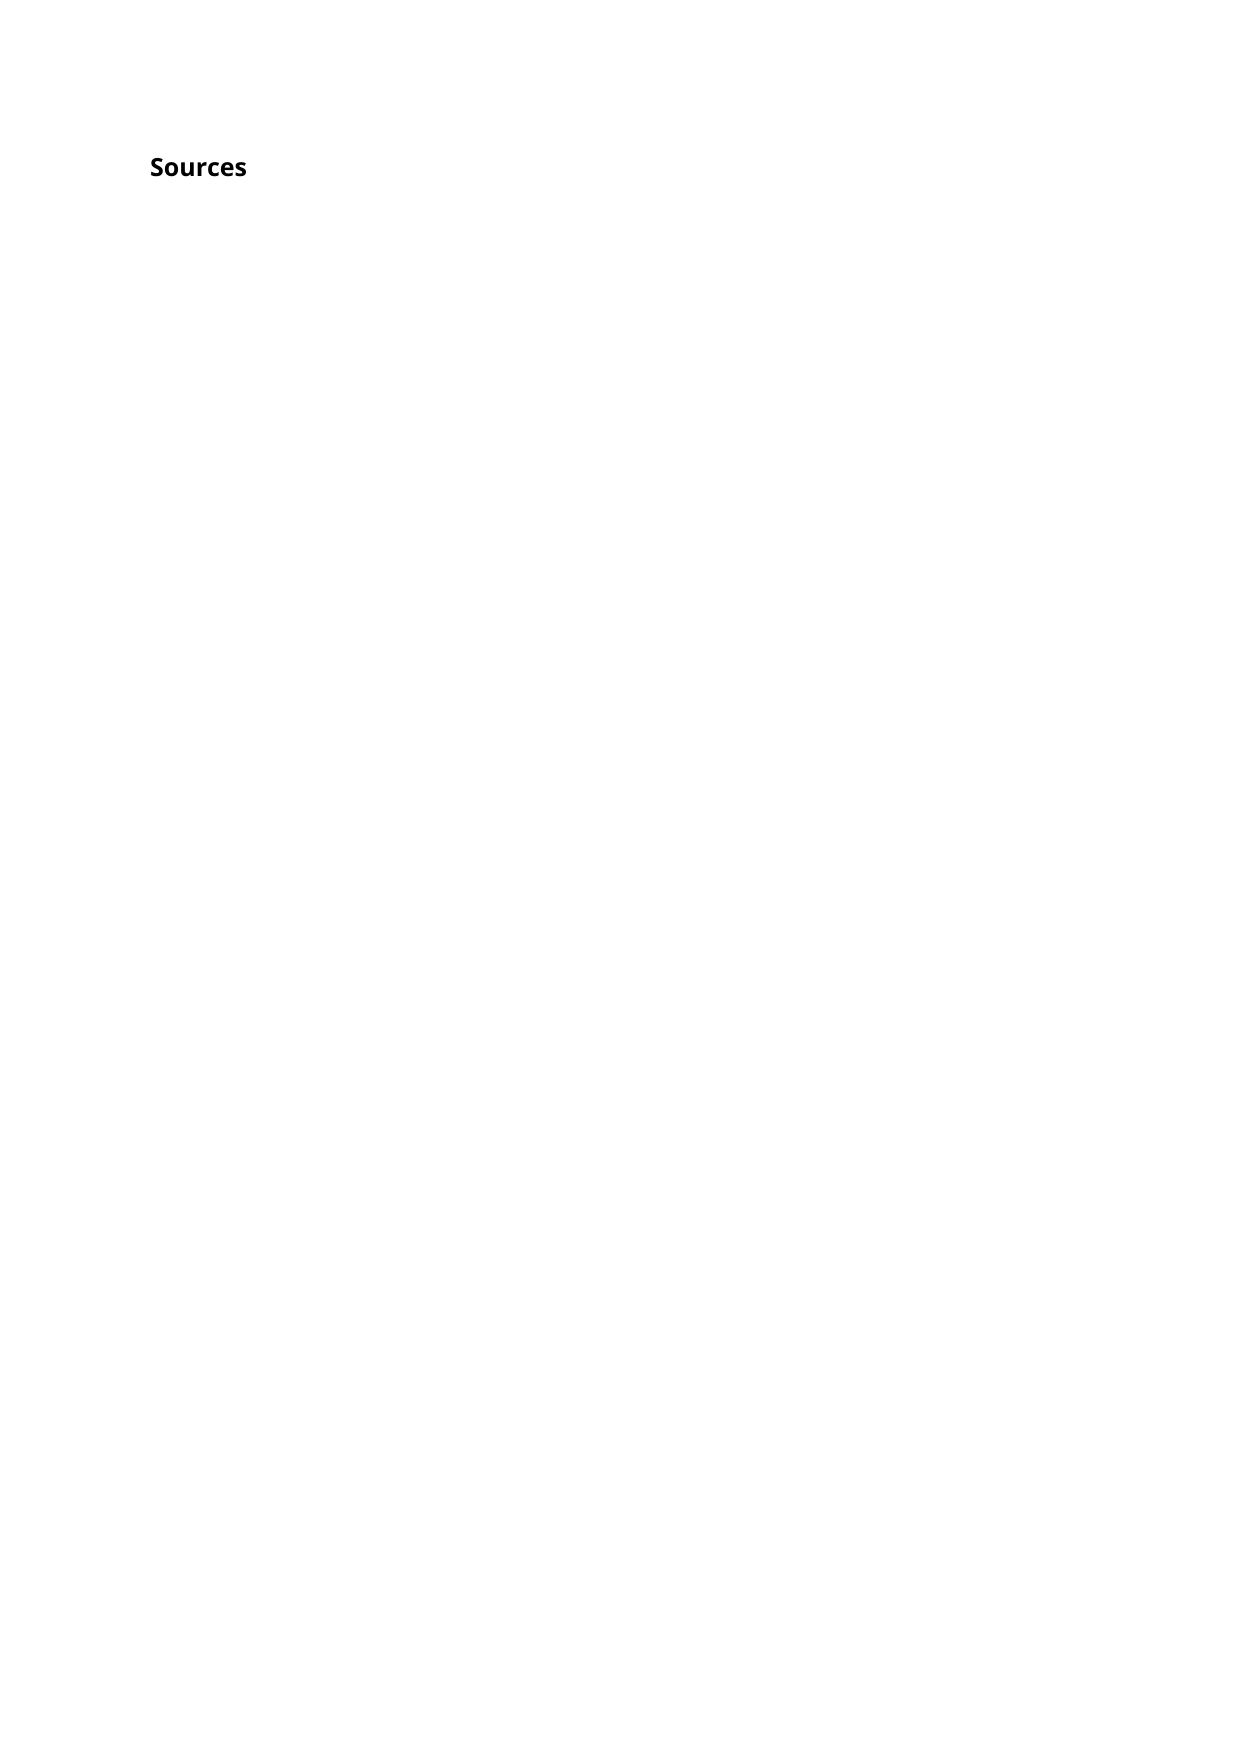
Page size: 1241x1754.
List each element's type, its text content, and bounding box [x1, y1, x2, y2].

text Sources [150, 150, 1090, 184]
